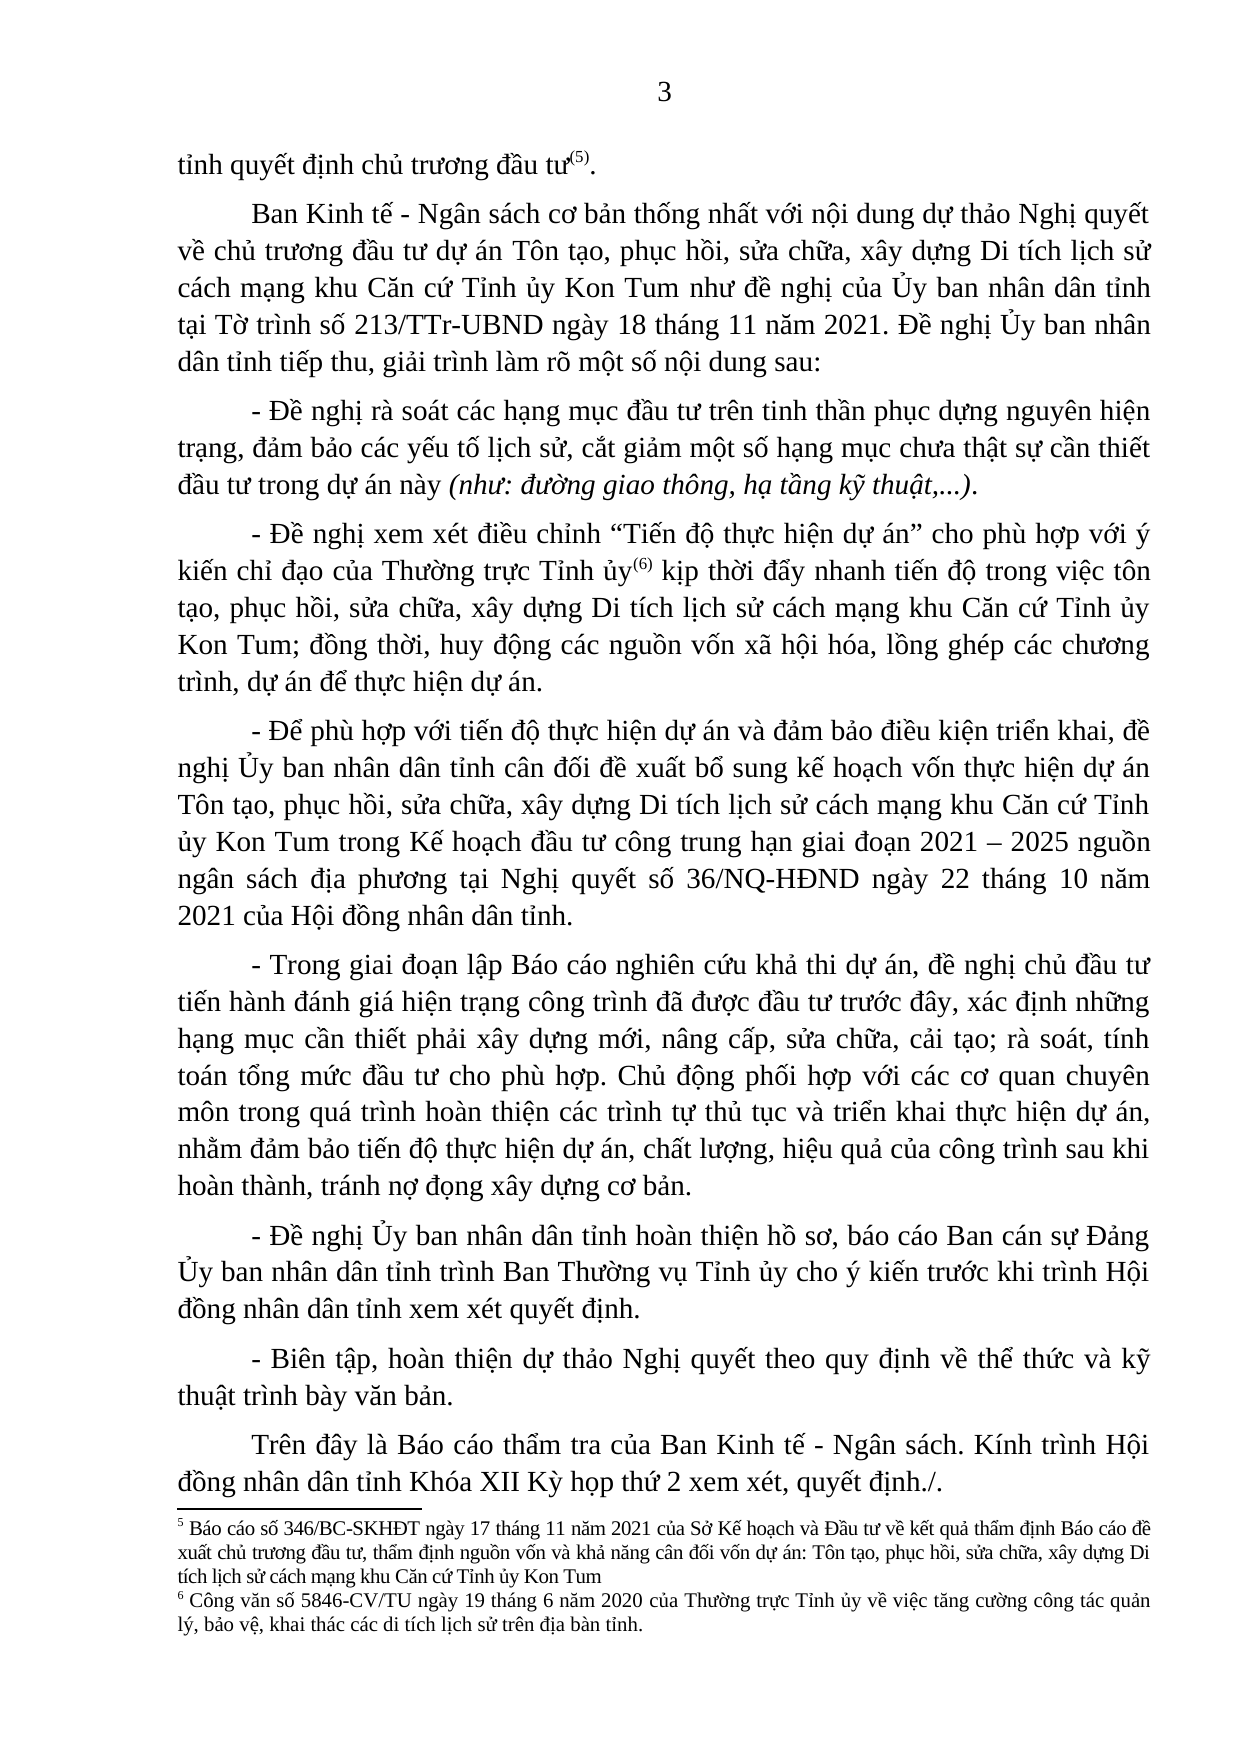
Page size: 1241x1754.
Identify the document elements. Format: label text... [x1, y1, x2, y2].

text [177, 147, 1152, 181]
text - Đề nghị xem xét điều chỉnh “Tiến độ thực hiện dự án” cho phù hợp với ý kiến chỉ đạo của Thường trực Tỉnh ủy() kịp thời đẩy nhanh tiến độ trong việc tôn tạo, phục hồi, sửa chữa, xây dựng Di tích lịch sử cách mạng khu Căn cứ Tỉnh ủy Kon Tum; đồng thời, huy động các nguồn vốn xã hội hóa, lồng ghép các chương trình, dự án để thực hiện dự án. [177, 516, 1152, 697]
text - Trong giai đoạn lập Báo cáo nghiên cứu khả thi dự án, đề nghị chủ đầu tư tiến hành đánh giá hiện trạng công trình đã được đầu tư trước đây, xác định những hạng mục cần thiết phải xây dựng mới, nâng cấp, sửa chữa, cải tạo; rà soát, tính toán tổng mức đầu tư cho phù hợp. Chủ động phối hợp với các cơ quan chuyên môn trong quá trình hoàn thiện các trình tự thủ tục và triển khai thực hiện dự án, nhằm đảm bảo tiến độ thực hiện dự án, chất lượng, hiệu quả của công trình sau khi hoàn thành, tránh nợ đọng xây dựng cơ bản. [177, 947, 1152, 1202]
text - Đề nghị Ủy ban nhân dân tỉnh hoàn thiện hồ sơ, báo cáo Ban cán sự Đảng Ủy ban nhân dân tỉnh trình Ban Thường vụ Tỉnh ủy cho ý kiến trước khi trình Hội đồng nhân dân tỉnh xem xét quyết định. [177, 1218, 1152, 1325]
text Trên đây là Báo cáo thẩm tra của Ban Kinh tế - Ngân sách. Kính trình Hội đồng nhân dân tỉnh Khóa XII Kỳ họp thứ 2 xem xét, quyết định./. [177, 1427, 1152, 1497]
text - Đề nghị rà soát các hạng mục đầu tư trên tinh thần phục dựng nguyên hiện trạng, đảm bảo các yếu tố lịch sử, cắt giảm một số hạng mục chưa thật sự cần thiết đầu tư trong dự án này (như: đường giao thông, hạ tầng kỹ thuật,...). [177, 393, 1152, 501]
text Ban Kinh tế - Ngân sách cơ bản thống nhất với nội dung dự thảo Nghị quyết về chủ trương đầu tư dự án Tôn tạo, phục hồi, sửa chữa, xây dựng Di tích lịch sử cách mạng khu Căn cứ Tỉnh ủy Kon Tum như đề nghị của Ủy ban nhân dân tỉnh tại Tờ trình số 213/TTr-UBND ngày 18 tháng 11 năm 2021. Đề nghị Ủy ban nhân dân tỉnh tiếp thu, giải trình làm rõ một số nội dung sau: [177, 196, 1152, 377]
text - Biên tập, hoàn thiện dự thảo Nghị quyết theo quy định về thể thức và kỹ thuật trình bày văn bản. [177, 1341, 1152, 1411]
text - Để phù hợp với tiến độ thực hiện dự án và đảm bảo điều kiện triển khai, đề nghị Ủy ban nhân dân tỉnh cân đối đề xuất bổ sung kế hoạch vốn thực hiện dự án Tôn tạo, phục hồi, sửa chữa, xây dựng Di tích lịch sử cách mạng khu Căn cứ Tỉnh ủy Kon Tum trong Kế hoạch đầu tư công trung hạn giai đoạn 2021 – 2025 nguồn ngân sách địa phương tại Nghị quyết số 36/NQ-HĐND ngày 22 tháng 10 năm 2021 của Hội đồng nhân dân tỉnh. [177, 713, 1152, 931]
